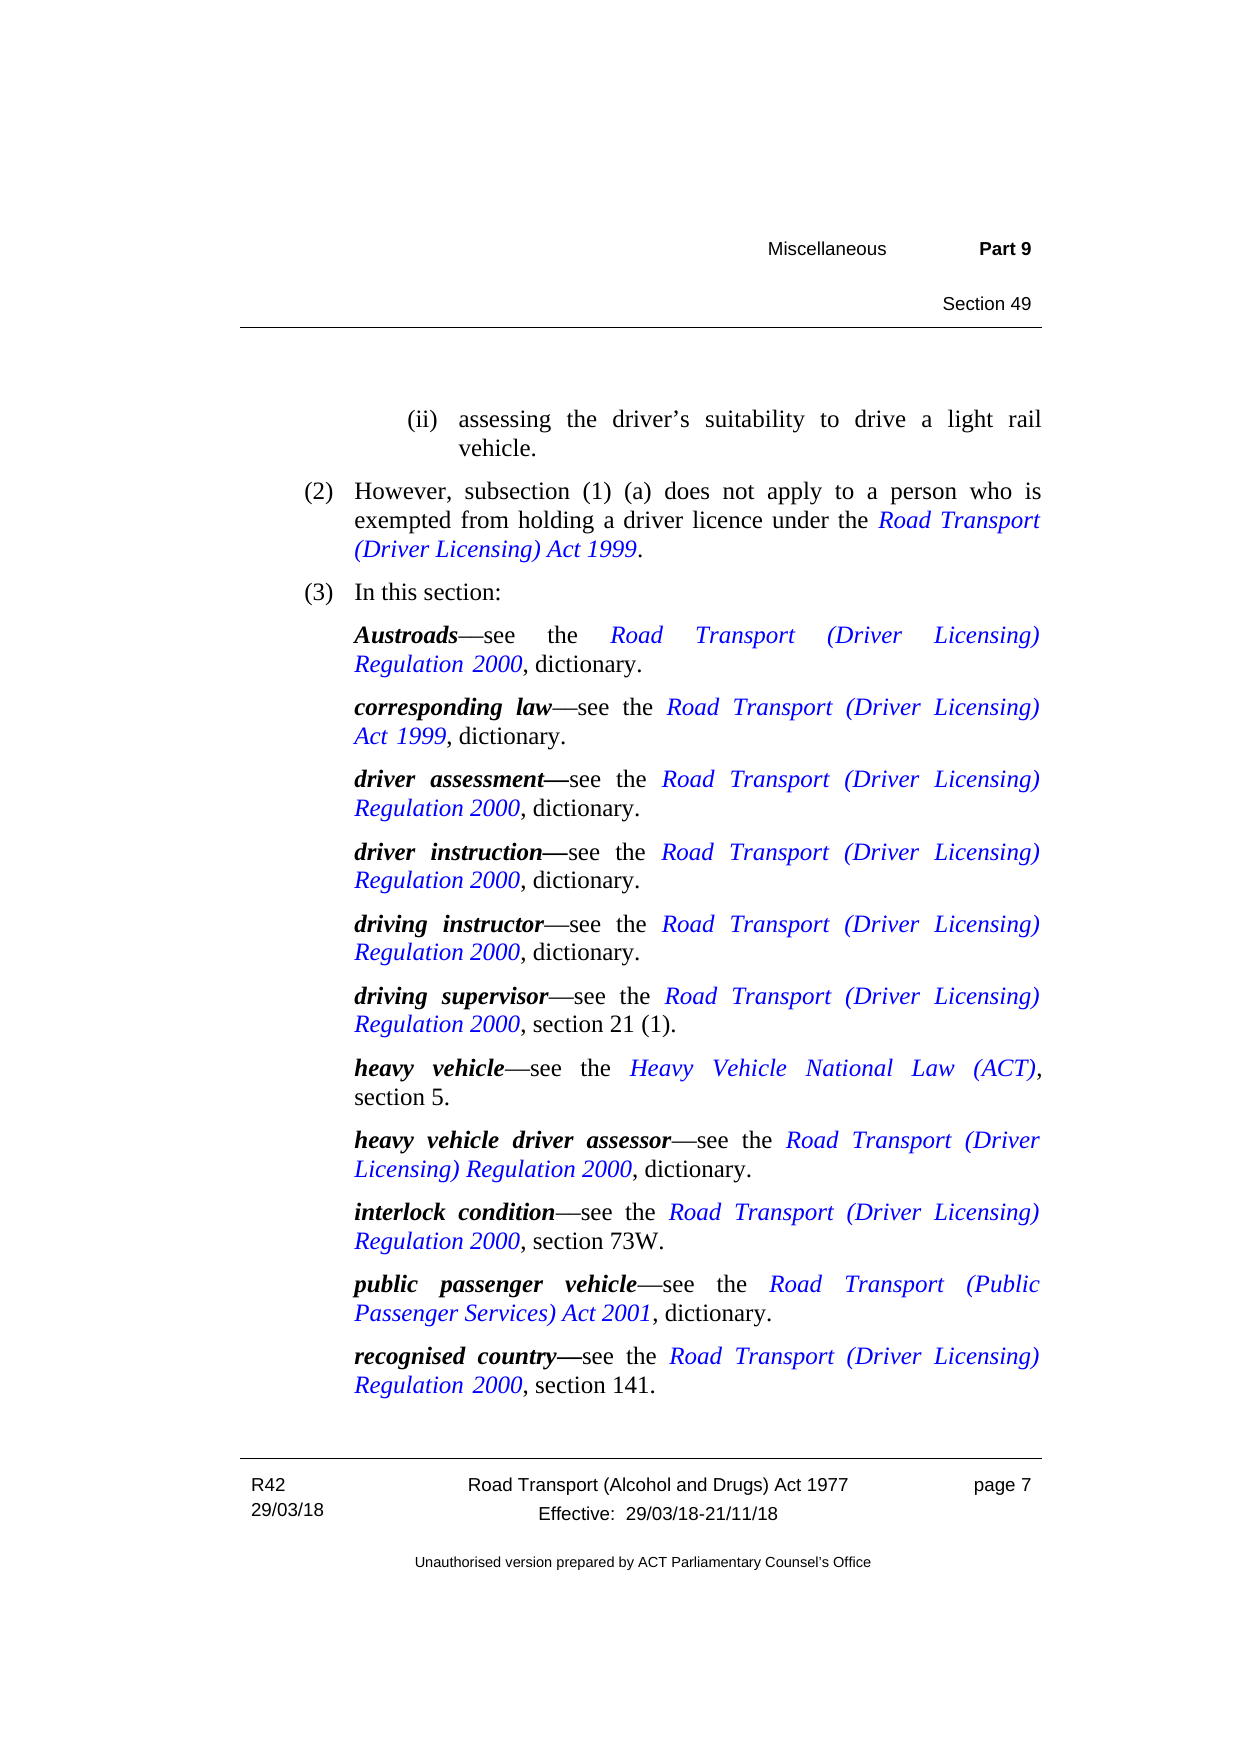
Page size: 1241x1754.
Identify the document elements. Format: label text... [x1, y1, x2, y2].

text (3) In this section: [239, 577, 1042, 606]
text corresponding law––see the Road Transport (Driver Licensing) Act 1999, dictionary. [354, 692, 1042, 750]
text (2) However, subsection (1) (a) does not apply to a person who is exempted from holding a driver licence under the Road Transport (Driver Licensing) Act 1999. [239, 476, 1042, 562]
text interlock condition––see the Road Transport (Driver Licensing) Regulation 2000, section 73W. [354, 1197, 1042, 1254]
text public passenger vehicle—see the Road Transport (Public Passenger Services) Act 2001, dictionary. [354, 1269, 1042, 1327]
text driving instructor—see the Road Transport (Driver Licensing) Regulation 2000, dictionary. [354, 909, 1042, 966]
text Austroads––see the Road Transport (Driver Licensing) Regulation 2000, dictionary. [354, 620, 1042, 678]
text recognised country––see the Road Transport (Driver Licensing) Regulation 2000, section 141. [354, 1341, 1042, 1399]
text driver assessment—see the Road Transport (Driver Licensing) Regulation 2000, dictionary. [354, 764, 1042, 822]
text heavy vehicle—see the Heavy Vehicle National Law (ACT), section 5. [354, 1053, 1042, 1110]
text driver instruction—see the Road Transport (Driver Licensing) Regulation 2000, dictionary. [354, 837, 1042, 894]
text heavy vehicle driver assessor—see the Road Transport (Driver Licensing) Regulation 2000, dictionary. [354, 1125, 1042, 1182]
text driving supervisor—see the Road Transport (Driver Licensing) Regulation 2000, section 21 (1). [354, 981, 1042, 1038]
text (ii) assessing the driver’s suitability to drive a light rail vehicle. [239, 404, 1042, 462]
